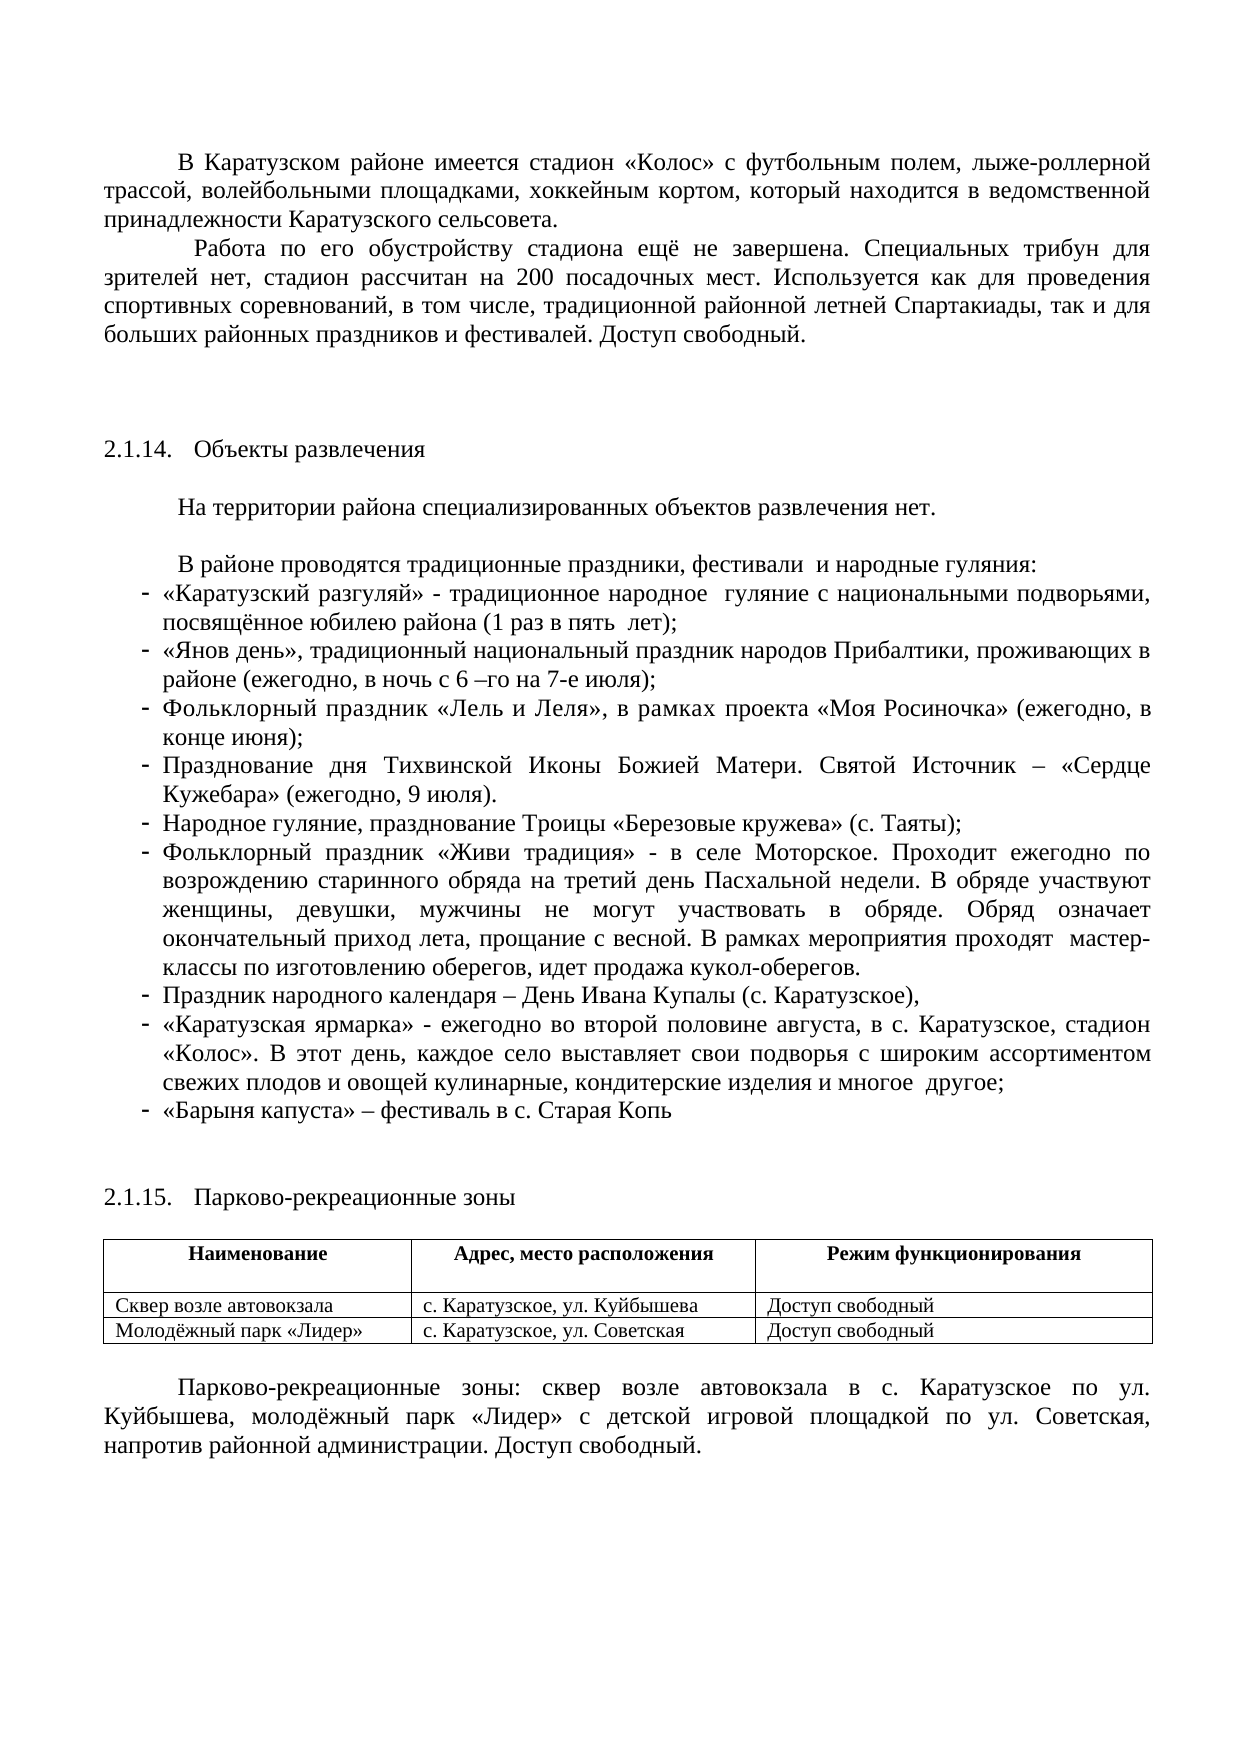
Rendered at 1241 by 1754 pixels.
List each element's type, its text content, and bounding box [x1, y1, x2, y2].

text На территории района специализированных объектов развлечения нет. [103, 492, 1152, 521]
table_cell Сквер возле автовокзала [104, 1293, 411, 1317]
text 2.1.14. Объекты развлечения [103, 434, 1152, 463]
list Народное гуляние, празднование Троицы «Березовые кружева» (с. Таяты); [141, 808, 1152, 837]
list Фольклорный праздник «Живи традиция» - в селе Моторское. Проходит ежегодно по возрождению старинного обряда на третий день Пасхальной недели. В обряде участвуют женщины, девушки, мужчины не могут участвовать в обряде. Обряд означает окончательный приход лета, прощание с весной. В рамках мероприятия проходят мастер-классы по изготовлению оберегов, идет продажа кукол-оберегов. [141, 837, 1152, 981]
list «Янов день», традиционный национальный праздник народов Прибалтики, проживающих в районе (ежегодно, в ночь с 6 –го на 7-е июля); [141, 636, 1152, 693]
list «Барыня капуста» – фестиваль в с. Старая Копь [141, 1096, 1152, 1124]
list Фольклорный праздник «Лель и Леля», в рамках проекта «Моя Росиночка» (ежегодно, в конце июня); [141, 693, 1152, 751]
table_cell с. Каратузское, ул. Советская [412, 1318, 755, 1342]
text Парково-рекреационные зоны: сквер возле автовокзала в с. Каратузское по ул. Куйбышева, молодёжный парк «Лидер» с детской игровой площадкой по ул. Советская, напротив районной администрации. Доступ свободный. [103, 1372, 1152, 1458]
text В районе проводятся традиционные праздники, фестивали и народные гуляния: [103, 549, 1152, 578]
table_header Наименование [104, 1240, 411, 1292]
table_cell Доступ свободный [756, 1293, 1152, 1317]
text 2.1.15. Парково-рекреационные зоны [103, 1182, 1152, 1211]
table_header Адрес, место расположения [412, 1240, 755, 1292]
list Празднование дня Тихвинской Иконы Божией Матери. Святой Источник – «Сердце Кужебара» (ежегодно, 9 июля). [141, 751, 1152, 808]
text Работа по его обустройству стадиона ещё не завершена. Специальных трибун для зрителей нет, стадион рассчитан на 200 посадочных мест. Используется как для проведения спортивных соревнований, в том числе, традиционной районной летней Спартакиады, так и для больших районных праздников и фестивалей. Доступ свободный. [103, 233, 1152, 348]
table_cell с. Каратузское, ул. Куйбышева [412, 1293, 755, 1317]
list «Каратузская ярмарка» - ежегодно во второй половине августа, в с. Каратузское, стадион «Колос». В этот день, каждое село выставляет свои подворья с широким ассортиментом свежих плодов и овощей кулинарные, кондитерские изделия и многое другое; [141, 1009, 1152, 1096]
table_cell Молодёжный парк «Лидер» [104, 1318, 411, 1342]
list Праздник народного календаря – День Ивана Купалы (с. Каратузское), [141, 981, 1152, 1009]
table_header Режим функционирования [756, 1240, 1152, 1292]
text В Каратузском районе имеется стадион «Колос» с футбольным полем, лыже-роллерной трассой, волейбольными площадками, хоккейным кортом, который находится в ведомственной принадлежности Каратузского сельсовета. [103, 147, 1152, 233]
list «Каратузский разгуляй» - традиционное народное гуляние с национальными подворьями, посвящённое юбилею района (1 раз в пять лет); [141, 578, 1152, 636]
table_cell Доступ свободный [756, 1318, 1152, 1342]
